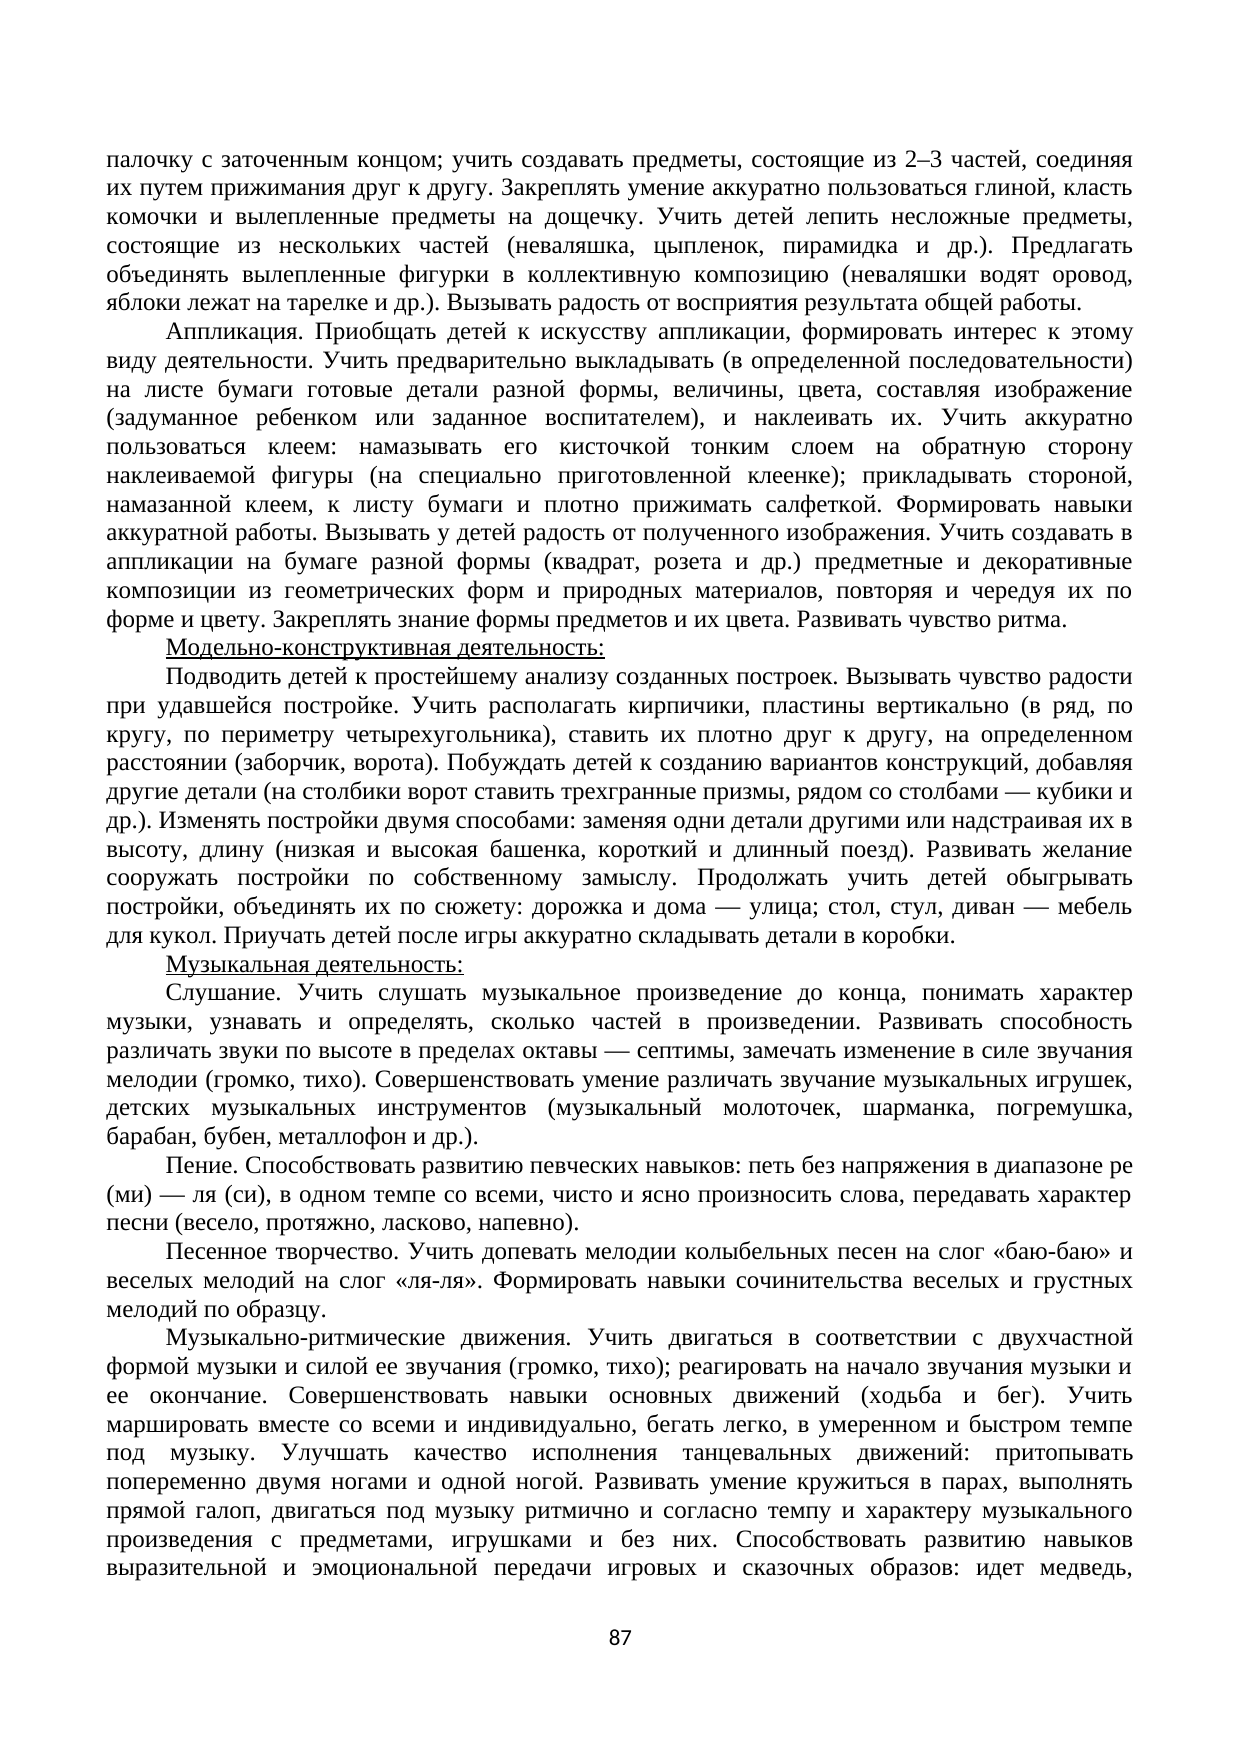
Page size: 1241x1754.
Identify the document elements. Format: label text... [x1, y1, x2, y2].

text Аппликация. Приобщать детей к искусству аппликации, формировать интерес к этому виду деятельности. Учить предварительно выкладывать (в определенной последовательности) на листе бумаги готовые детали разной формы, величины, цвета, составляя изображение (задуманное ребенком или заданное воспитателем), и наклеивать их. Учить аккуратно пользоваться клеем: намазывать его кисточкой тонким слоем на обратную сторону наклеиваемой фигуры (на специально приготовленной клеенке); прикладывать стороной, намазанной клеем, к листу бумаги и плотно прижимать салфеткой. Формировать навыки аккуратной работы. Вызывать у детей радость от полученного изображения. Учить создавать в аппликации на бумаге разной формы (квадрат, розета и др.) предметные и декоративные композиции из геометрических форм и природных материалов, повторяя и чередуя их по форме и цвету. Закреплять знание формы предметов и их цвета. Развивать чувство ритма. [106, 316, 1134, 632]
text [106, 1322, 1134, 1581]
text Слушание. Учить слушать музыкальное произведение до конца, понимать характер музыки, узнавать и определять, сколько частей в произведении. Развивать способность различать звуки по высоте в пределах октавы — септимы, замечать изменение в силе звучания мелодии (громко, тихо). Совершенствовать умение различать звучание музыкальных игрушек, детских музыкальных инструментов (музыкальный молоточек, шарманка, погремушка, барабан, бубен, металлофон и др.). [106, 977, 1134, 1150]
text Пение. Способствовать развитию певческих навыков: петь без напряжения в диапазоне ре (ми) — ля (си), в одном темпе со всеми, чисто и ясно произносить слова, передавать характер песни (весело, протяжно, ласково, напевно). [106, 1150, 1134, 1236]
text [106, 144, 1134, 316]
text Подводить детей к простейшему анализу созданных построек. Вызывать чувство радости при удавшейся постройке. Учить располагать кирпичики, пластины вертикально (в ряд, по кругу, по периметру четырехугольника), ставить их плотно друг к другу, на определенном расстоянии (заборчик, ворота). Побуждать детей к созданию вариантов конструкций, добавляя другие детали (на столбики ворот ставить трехгранные призмы, рядом со столбами — кубики и др.). Изменять постройки двумя способами: заменяя одни детали другими или надстраивая их в высоту, длину (низкая и высокая башенка, короткий и длинный поезд). Развивать желание сооружать постройки по собственному замыслу. Продолжать учить детей обыгрывать постройки, объединять их по сюжету: дорожка и дома — улица; стол, стул, диван — мебель для кукол. Приучать детей после игры аккуратно складывать детали в коробки. [106, 661, 1134, 949]
text Песенное творчество. Учить допевать мелодии колыбельных песен на слог «баю-баю» и веселых мелодий на слог «ля-ля». Формировать навыки сочинительства веселых и грустных мелодий по образцу. [106, 1236, 1134, 1322]
text Модельно-конструктивная деятельность: [106, 632, 1134, 661]
text Музыкальная деятельность: [106, 949, 1134, 977]
